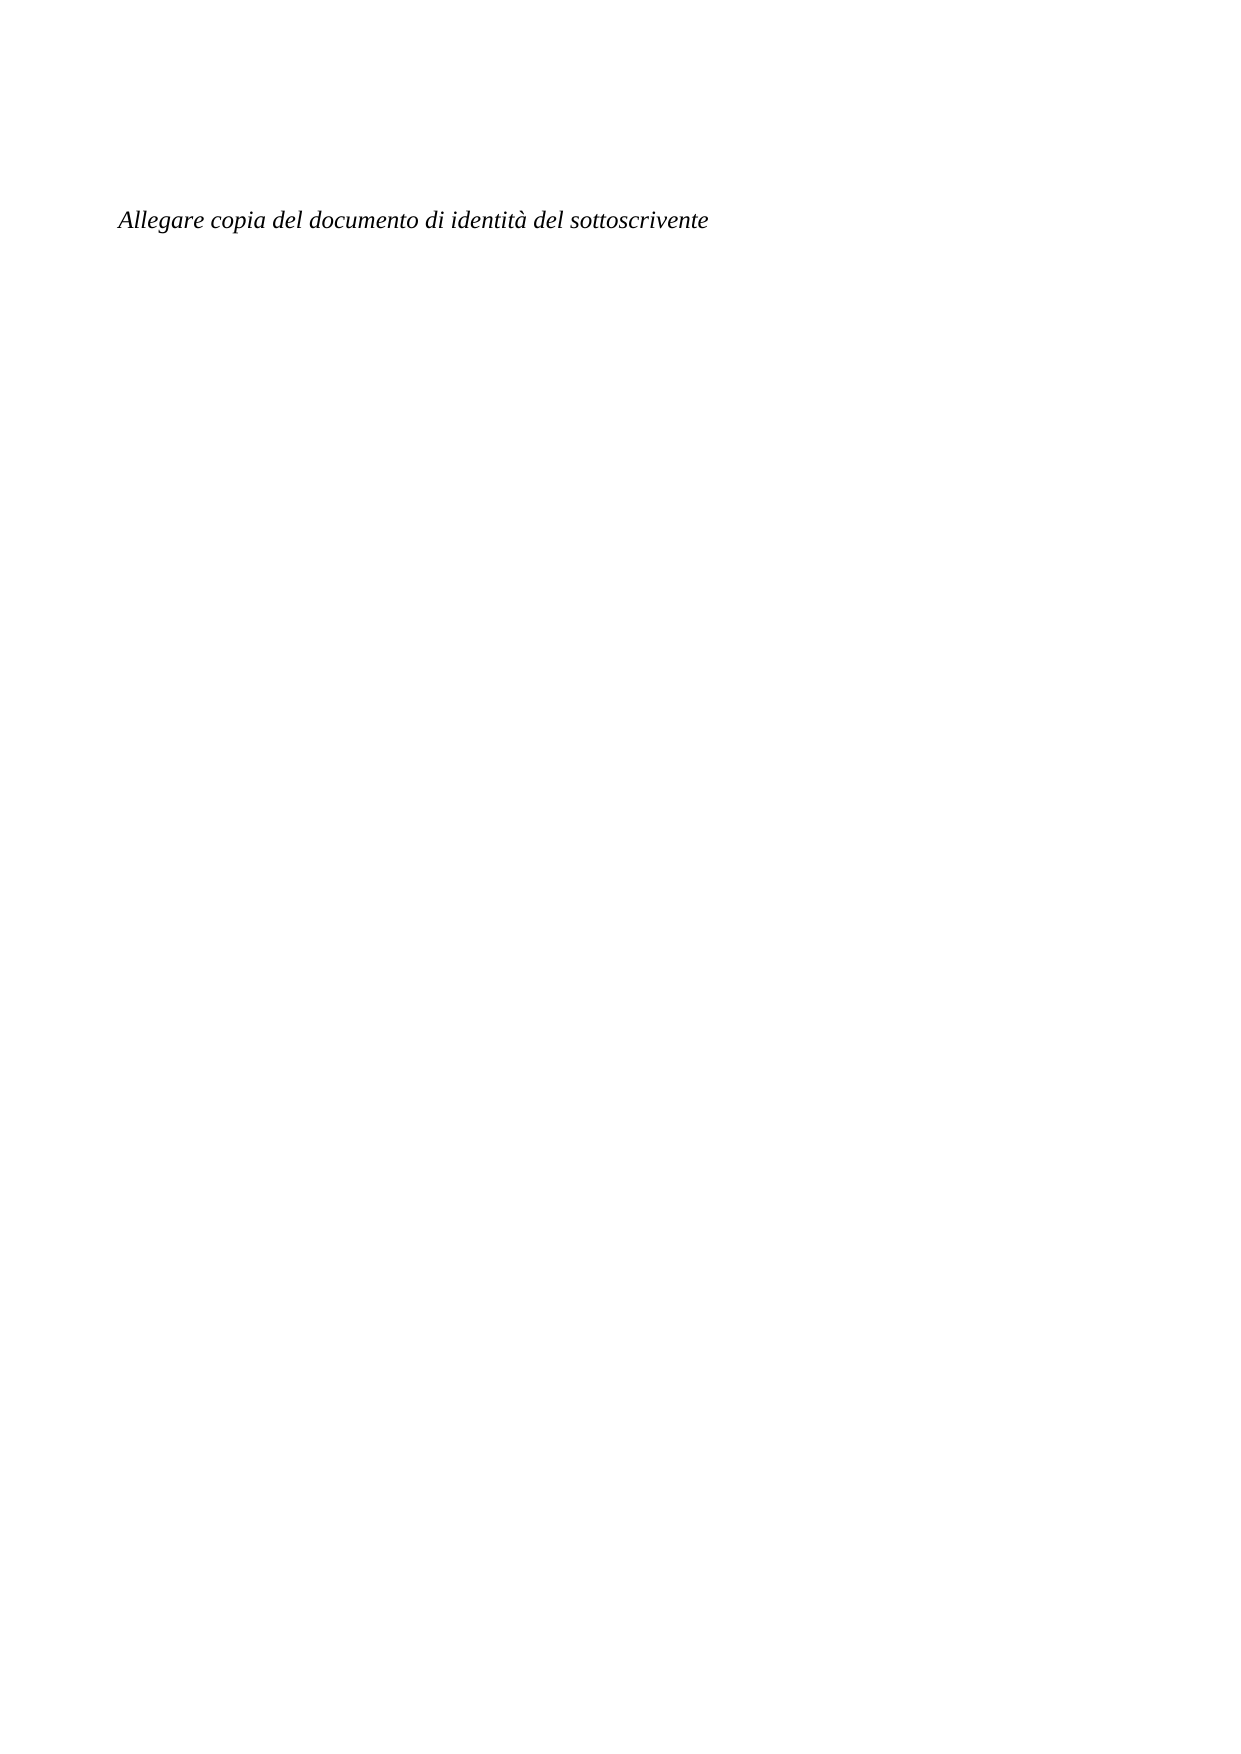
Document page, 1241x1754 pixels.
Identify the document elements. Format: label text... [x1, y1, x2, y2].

text Allegare copia del documento di identità del sottoscrivente [118, 205, 1122, 234]
